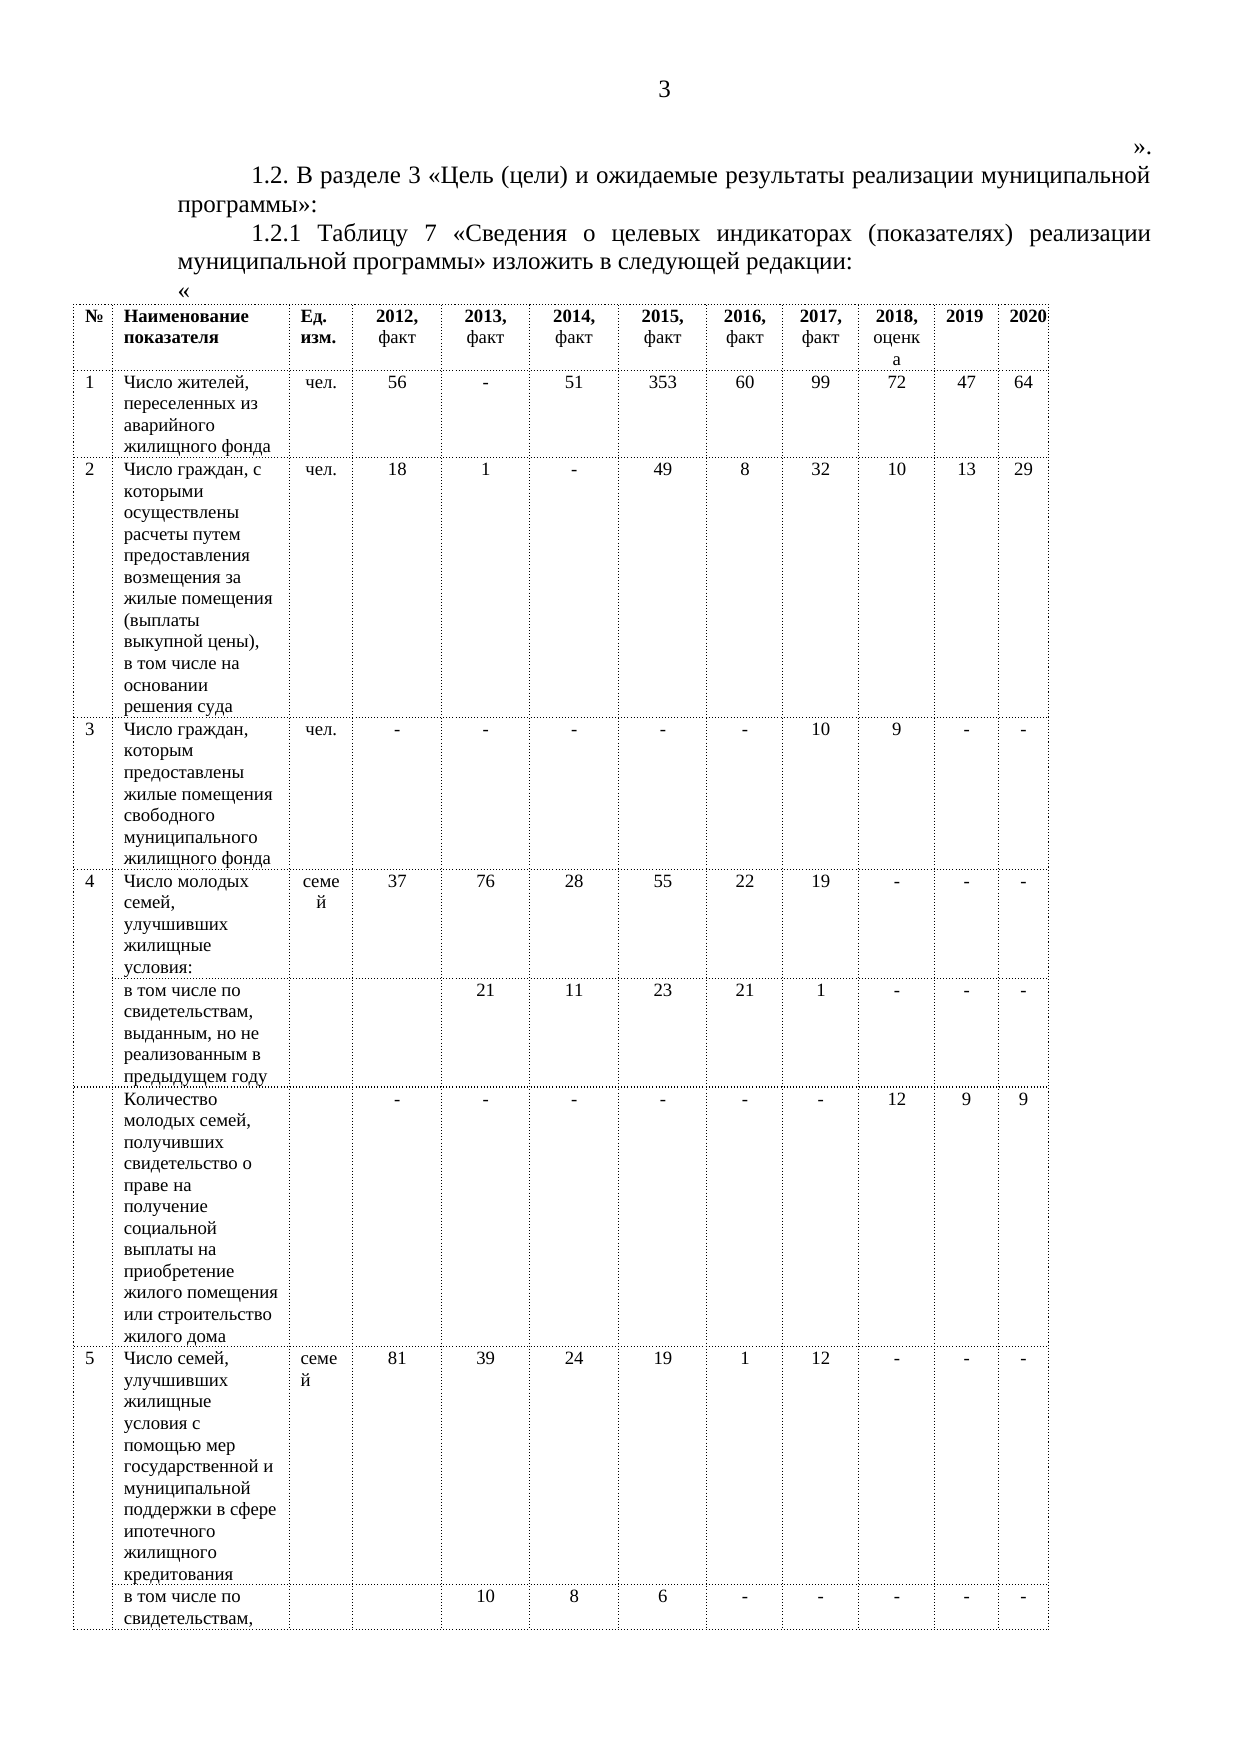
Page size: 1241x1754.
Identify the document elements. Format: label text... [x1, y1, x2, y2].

table_cell чел. [289, 717, 353, 869]
table_cell 1 [783, 978, 858, 1086]
table_cell чел. [289, 457, 353, 717]
table_cell - [859, 978, 934, 1086]
table_cell 1 [74, 370, 112, 457]
text ». [177, 131, 1152, 160]
table_header 2014, факт [530, 304, 618, 369]
table_header Ед. изм. [289, 304, 353, 369]
table_cell - [530, 457, 618, 717]
table_cell 10 [441, 1584, 529, 1628]
table_cell 18 [353, 457, 441, 717]
table_cell 29 [998, 457, 1048, 717]
table_cell 8 [707, 457, 782, 717]
table_cell - [859, 869, 934, 977]
table_cell 47 [935, 370, 998, 457]
text « [177, 275, 1152, 304]
table_header 2016, факт [707, 304, 782, 369]
table_cell - [998, 717, 1048, 869]
table_header 2012, факт [353, 304, 441, 369]
table_cell - [530, 717, 618, 869]
table_cell 1 [441, 457, 529, 717]
table_cell Число семей, улучшивших жилищные условия с помощью мер государственной и муниципальной поддержки в сфере ипотечного жилищного кредитования [112, 1346, 289, 1584]
table_cell - [618, 717, 707, 869]
table_cell - [353, 717, 441, 869]
table_cell 21 [441, 978, 529, 1086]
table_cell Число граждан, которым предоставлены жилые помещения свободного муниципального жилищного фонда [112, 717, 289, 869]
list 1.2.1 Таблицу 7 «Сведения о целевых индикаторах (показателях) реализации муниципальной программы» изложить в следующей редакции: [177, 218, 1152, 275]
table_cell [353, 1584, 441, 1628]
table_cell 81 [353, 1346, 441, 1584]
table_cell - [618, 1086, 707, 1346]
table_cell 19 [783, 869, 858, 977]
table_cell - [935, 869, 998, 977]
table_cell чел. [289, 370, 353, 457]
table_cell 72 [859, 370, 934, 457]
table_header 2017, факт [783, 304, 858, 369]
table_cell 13 [935, 457, 998, 717]
table_cell - [935, 1346, 998, 1584]
table_cell 9 [859, 717, 934, 869]
table_cell - [998, 978, 1048, 1086]
table_cell - [859, 1346, 934, 1584]
table_cell 5 [74, 1346, 112, 1628]
list 1.2. В разделе 3 «Цель (цели) и ожидаемые результаты реализации муниципальной программы»: [177, 160, 1152, 218]
table_cell - [935, 717, 998, 869]
table_cell Число молодых семей, улучшивших жилищные условия: [112, 869, 289, 977]
table_cell 9 [935, 1086, 998, 1346]
table_cell 2 [74, 457, 112, 717]
table_cell 353 [618, 370, 707, 457]
table_cell 10 [783, 717, 858, 869]
table_cell - [353, 1086, 441, 1346]
table_cell 8 [530, 1584, 618, 1628]
table_cell - [998, 1584, 1048, 1628]
table_cell - [530, 1086, 618, 1346]
table_cell Число граждан, с которыми осуществлены расчеты путем предоставления возмещения за жилые помещения (выплаты выкупной цены), в том числе на основании решения суда [112, 457, 289, 717]
table_cell 1 [707, 1346, 782, 1584]
table_cell 76 [441, 869, 529, 977]
table_cell 28 [530, 869, 618, 977]
table_cell 51 [530, 370, 618, 457]
table_cell - [859, 1584, 934, 1628]
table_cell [112, 1584, 289, 1628]
table_cell семей [289, 869, 353, 977]
table_cell 55 [618, 869, 707, 977]
table_cell - [935, 1584, 998, 1628]
table_header 2013, факт [441, 304, 529, 369]
table_cell 6 [618, 1584, 707, 1628]
table_cell 56 [353, 370, 441, 457]
table_cell 12 [859, 1086, 934, 1346]
table_cell 24 [530, 1346, 618, 1584]
table_header 2019 [935, 304, 998, 369]
table_cell 22 [707, 869, 782, 977]
table_cell - [441, 717, 529, 869]
table_header 2015, факт [618, 304, 707, 369]
table_cell семей [289, 1346, 353, 1584]
table_cell 9 [998, 1086, 1048, 1346]
table_cell 4 [74, 869, 112, 1086]
table_cell - [707, 1086, 782, 1346]
table_cell - [783, 1584, 858, 1628]
table_cell 37 [353, 869, 441, 977]
table_cell 10 [859, 457, 934, 717]
table_cell 39 [441, 1346, 529, 1584]
table_cell [74, 1086, 112, 1346]
table_cell 60 [707, 370, 782, 457]
table_header Наименование показателя [112, 304, 289, 369]
table_cell - [441, 1086, 529, 1346]
table_cell [289, 1584, 353, 1628]
table_cell в том числе по свидетельствам, выданным, но не реализованным в предыдущем году [112, 978, 289, 1086]
table_cell 11 [530, 978, 618, 1086]
table_cell 23 [618, 978, 707, 1086]
table_cell - [783, 1086, 858, 1346]
table_cell 19 [618, 1346, 707, 1584]
table_cell 12 [783, 1346, 858, 1584]
table_cell 64 [998, 370, 1048, 457]
table_cell - [707, 1584, 782, 1628]
table_cell - [441, 370, 529, 457]
table_cell 32 [783, 457, 858, 717]
table_cell 21 [707, 978, 782, 1086]
table_cell [289, 978, 353, 1086]
table_cell [289, 1086, 353, 1346]
table_cell - [707, 717, 782, 869]
table_cell 49 [618, 457, 707, 717]
table_cell Число жителей, переселенных из аварийного жилищного фонда [112, 370, 289, 457]
table_header № [74, 304, 112, 369]
table_cell - [998, 869, 1048, 977]
table_cell - [998, 1346, 1048, 1584]
table_cell [353, 978, 441, 1086]
table_cell 3 [74, 717, 112, 869]
table_cell Количество молодых семей, получивших свидетельство о праве на получение социальной выплаты на приобретение жилого помещения или строительство жилого дома [112, 1086, 289, 1346]
table_cell 99 [783, 370, 858, 457]
table_header 2020 [998, 304, 1048, 369]
table_cell - [935, 978, 998, 1086]
table_header 2018, оценка [859, 304, 934, 369]
